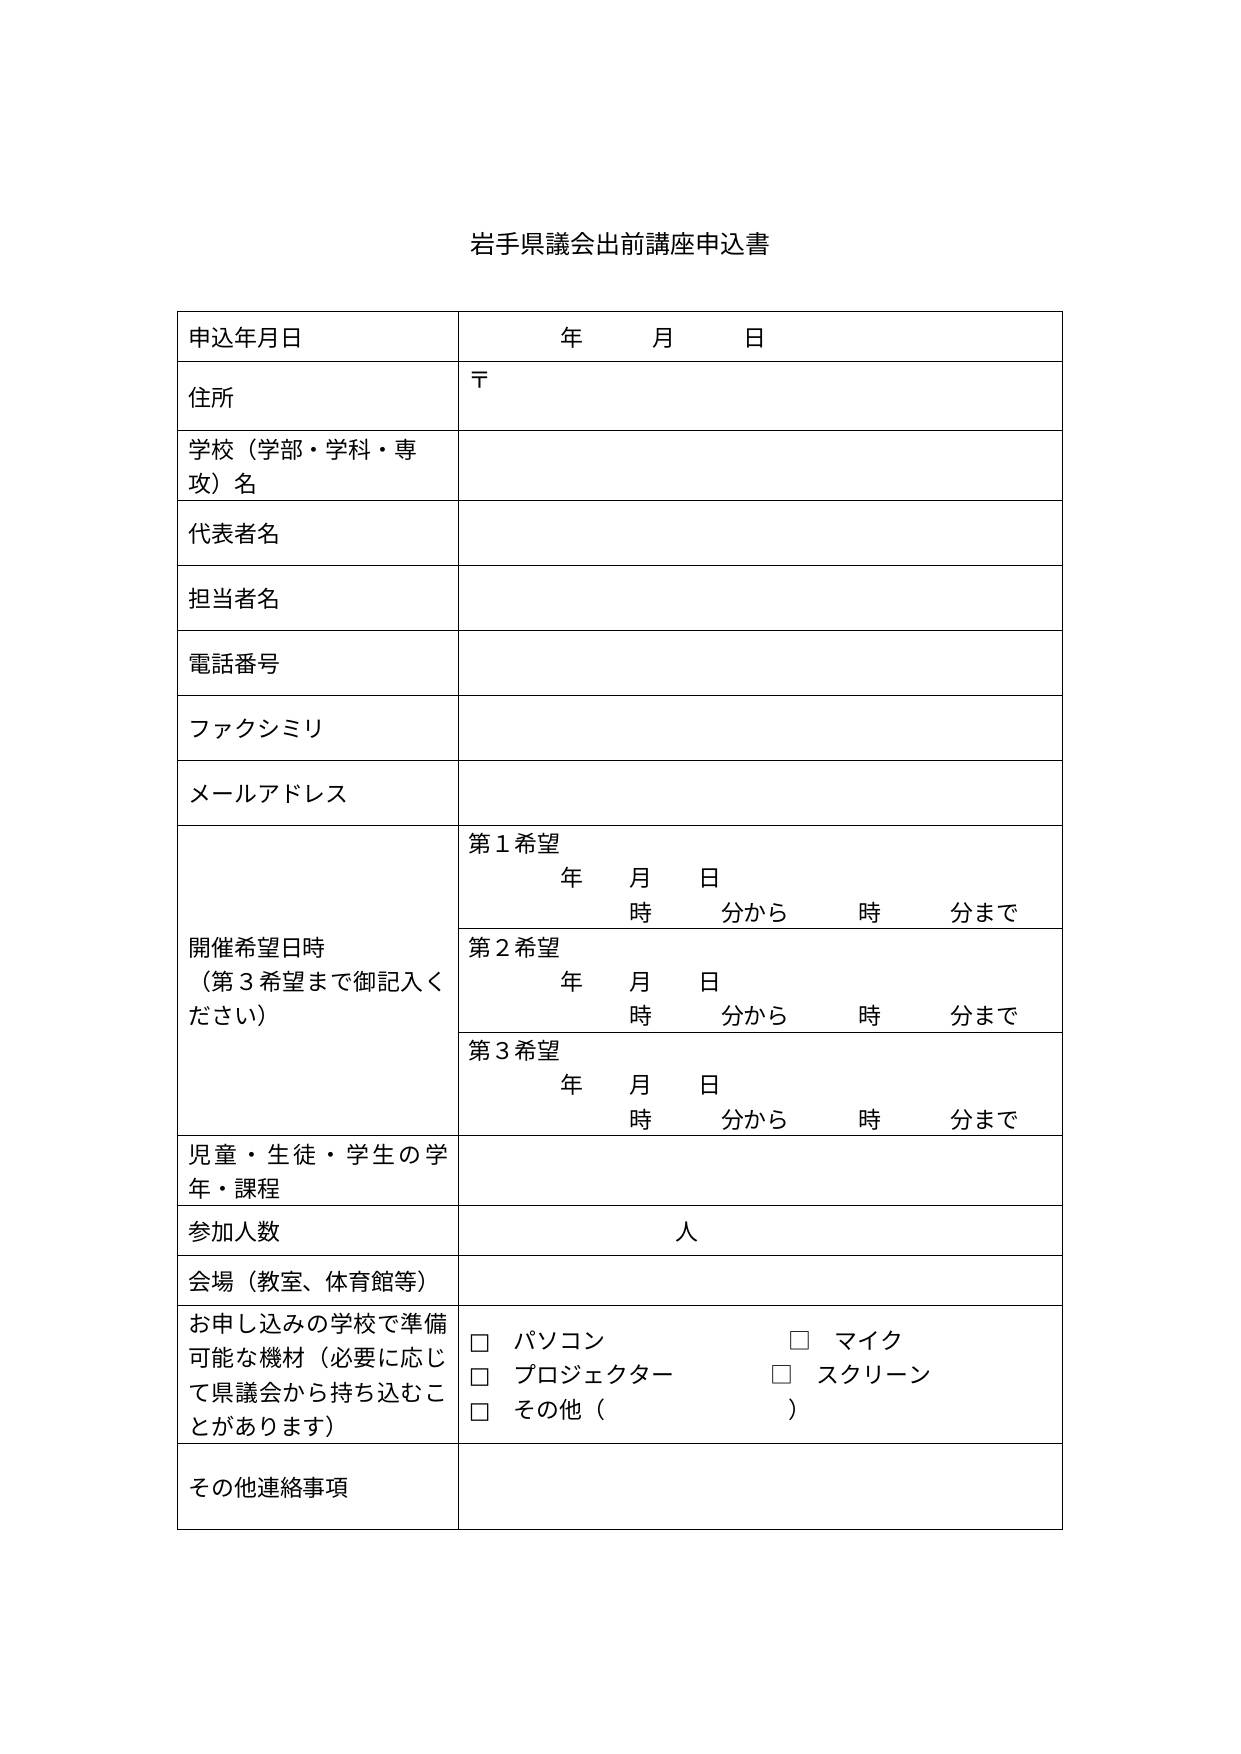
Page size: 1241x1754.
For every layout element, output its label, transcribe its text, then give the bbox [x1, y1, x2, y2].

table_cell 第２希望 年 月 日 時 分から 時 分まで [459, 929, 1062, 1032]
table_cell 住所 [178, 362, 458, 430]
table_cell 第１希望 年 月 日 時 分から 時 分まで [459, 826, 1062, 928]
table_cell [459, 1444, 1062, 1529]
table_cell 代表者名 [178, 501, 458, 565]
table_cell 電話番号 [178, 631, 458, 695]
table_cell 児童・生徒・学生の学年・課程 [178, 1136, 458, 1205]
table_cell 開催希望日時 （第３希望まで御記入ください） [178, 826, 458, 1135]
table_cell ファクシミリ [178, 696, 458, 760]
table_cell お申し込みの学校で準備可能な機材（必要に応じて県議会から持ち込むことがあります） [178, 1306, 458, 1442]
table_cell [459, 1136, 1062, 1205]
table_cell [459, 631, 1062, 695]
table_cell 会場（教室、体育館等） [178, 1256, 458, 1305]
table_header 申込年月日 [178, 312, 458, 361]
table_cell [459, 566, 1062, 630]
table_cell [459, 431, 1062, 500]
table_cell 学校（学部・学科・専攻）名 [178, 431, 458, 500]
table_cell 担当者名 [178, 566, 458, 630]
table_cell 人 [459, 1206, 1062, 1255]
table_cell [459, 761, 1062, 825]
table_cell 〒 [459, 362, 1062, 430]
table_cell □ パソコン □ マイク □ プロジェクター □ スクリーン □ その他（ ） [459, 1306, 1062, 1442]
table_cell メールアドレス [178, 761, 458, 825]
table_header 年 月 日 [459, 312, 1062, 361]
table_cell 参加人数 [178, 1206, 458, 1255]
table_cell 第３希望 年 月 日 時 分から 時 分まで [459, 1033, 1062, 1135]
text 岩手県議会出前講座申込書 [177, 208, 1063, 277]
table_cell [459, 1256, 1062, 1305]
table_cell その他連絡事項 [178, 1444, 458, 1529]
table_cell [459, 696, 1062, 760]
table_cell [459, 501, 1062, 565]
